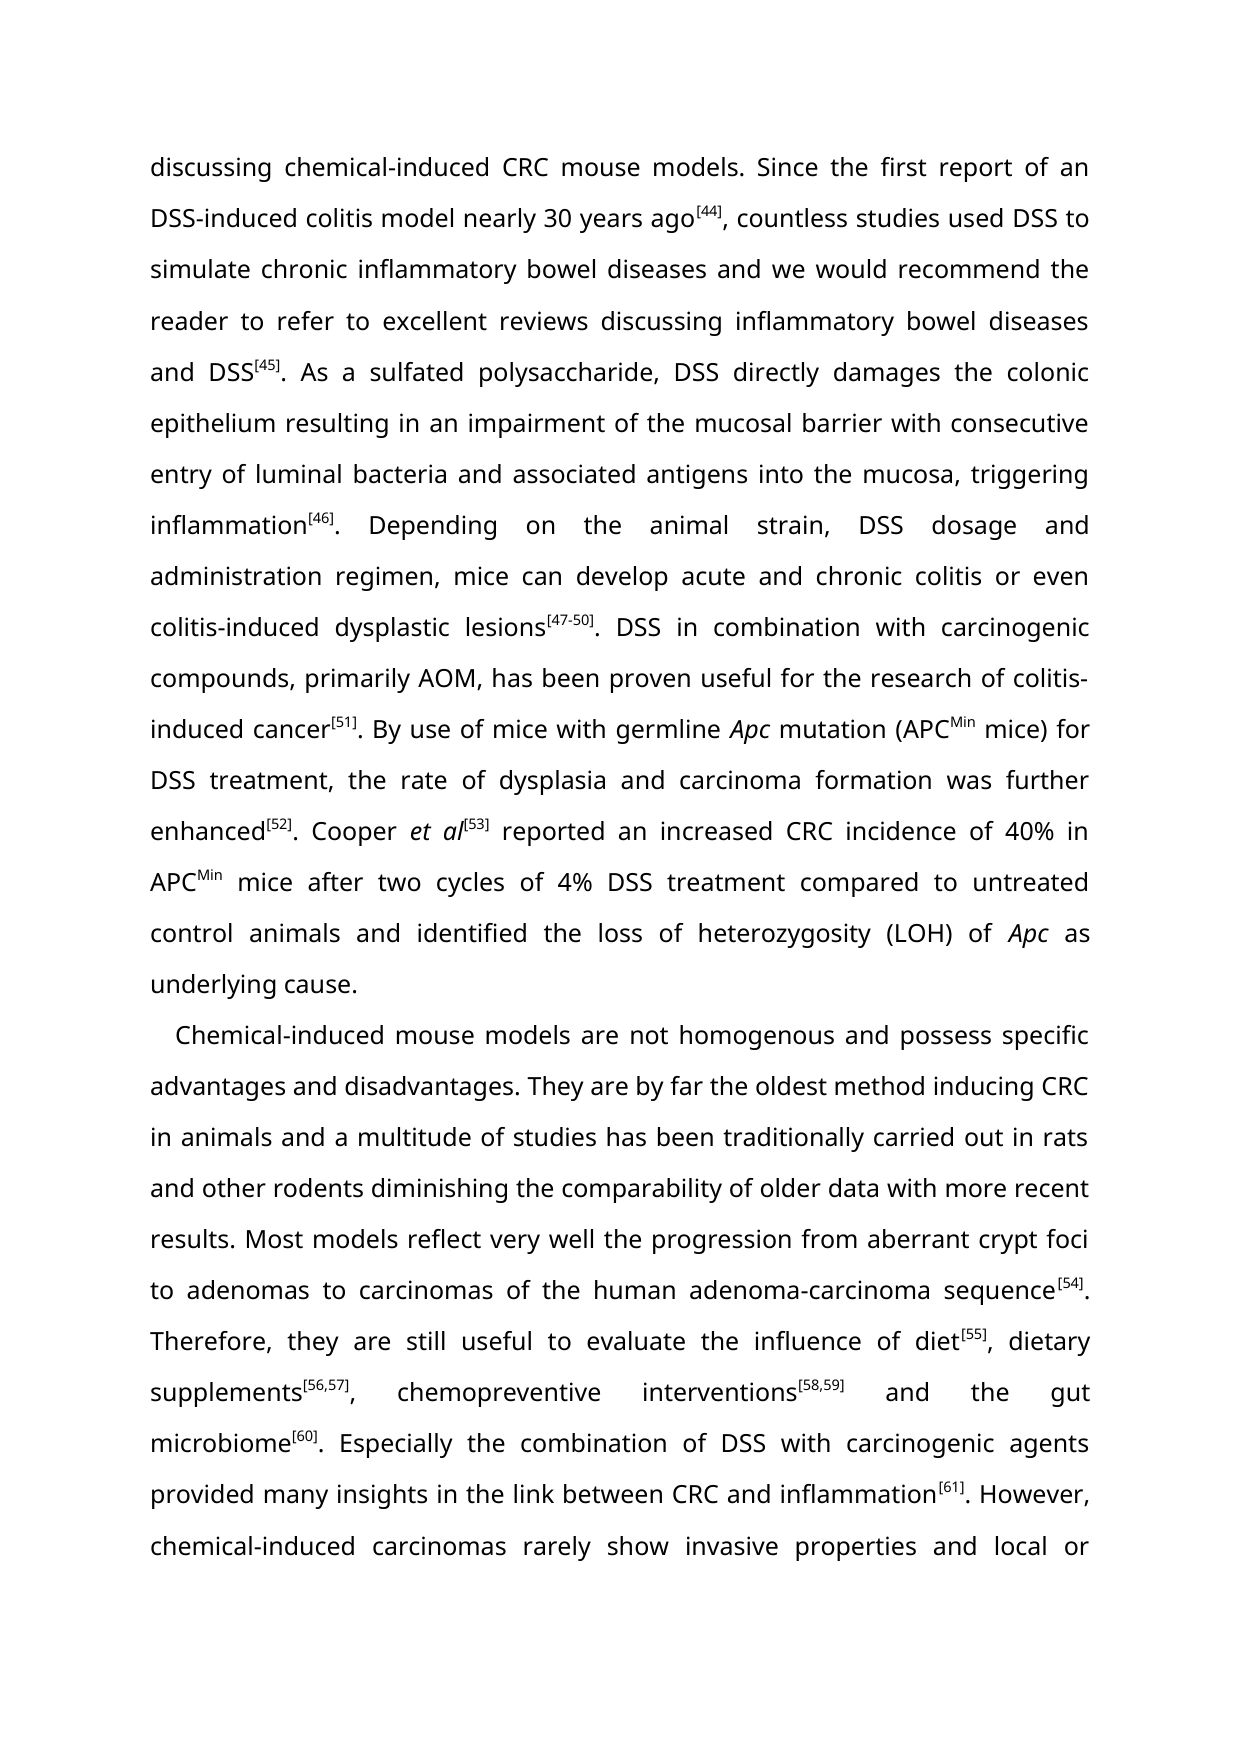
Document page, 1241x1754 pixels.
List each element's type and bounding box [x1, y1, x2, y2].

text [150, 1018, 1090, 1562]
text [150, 150, 1090, 1001]
